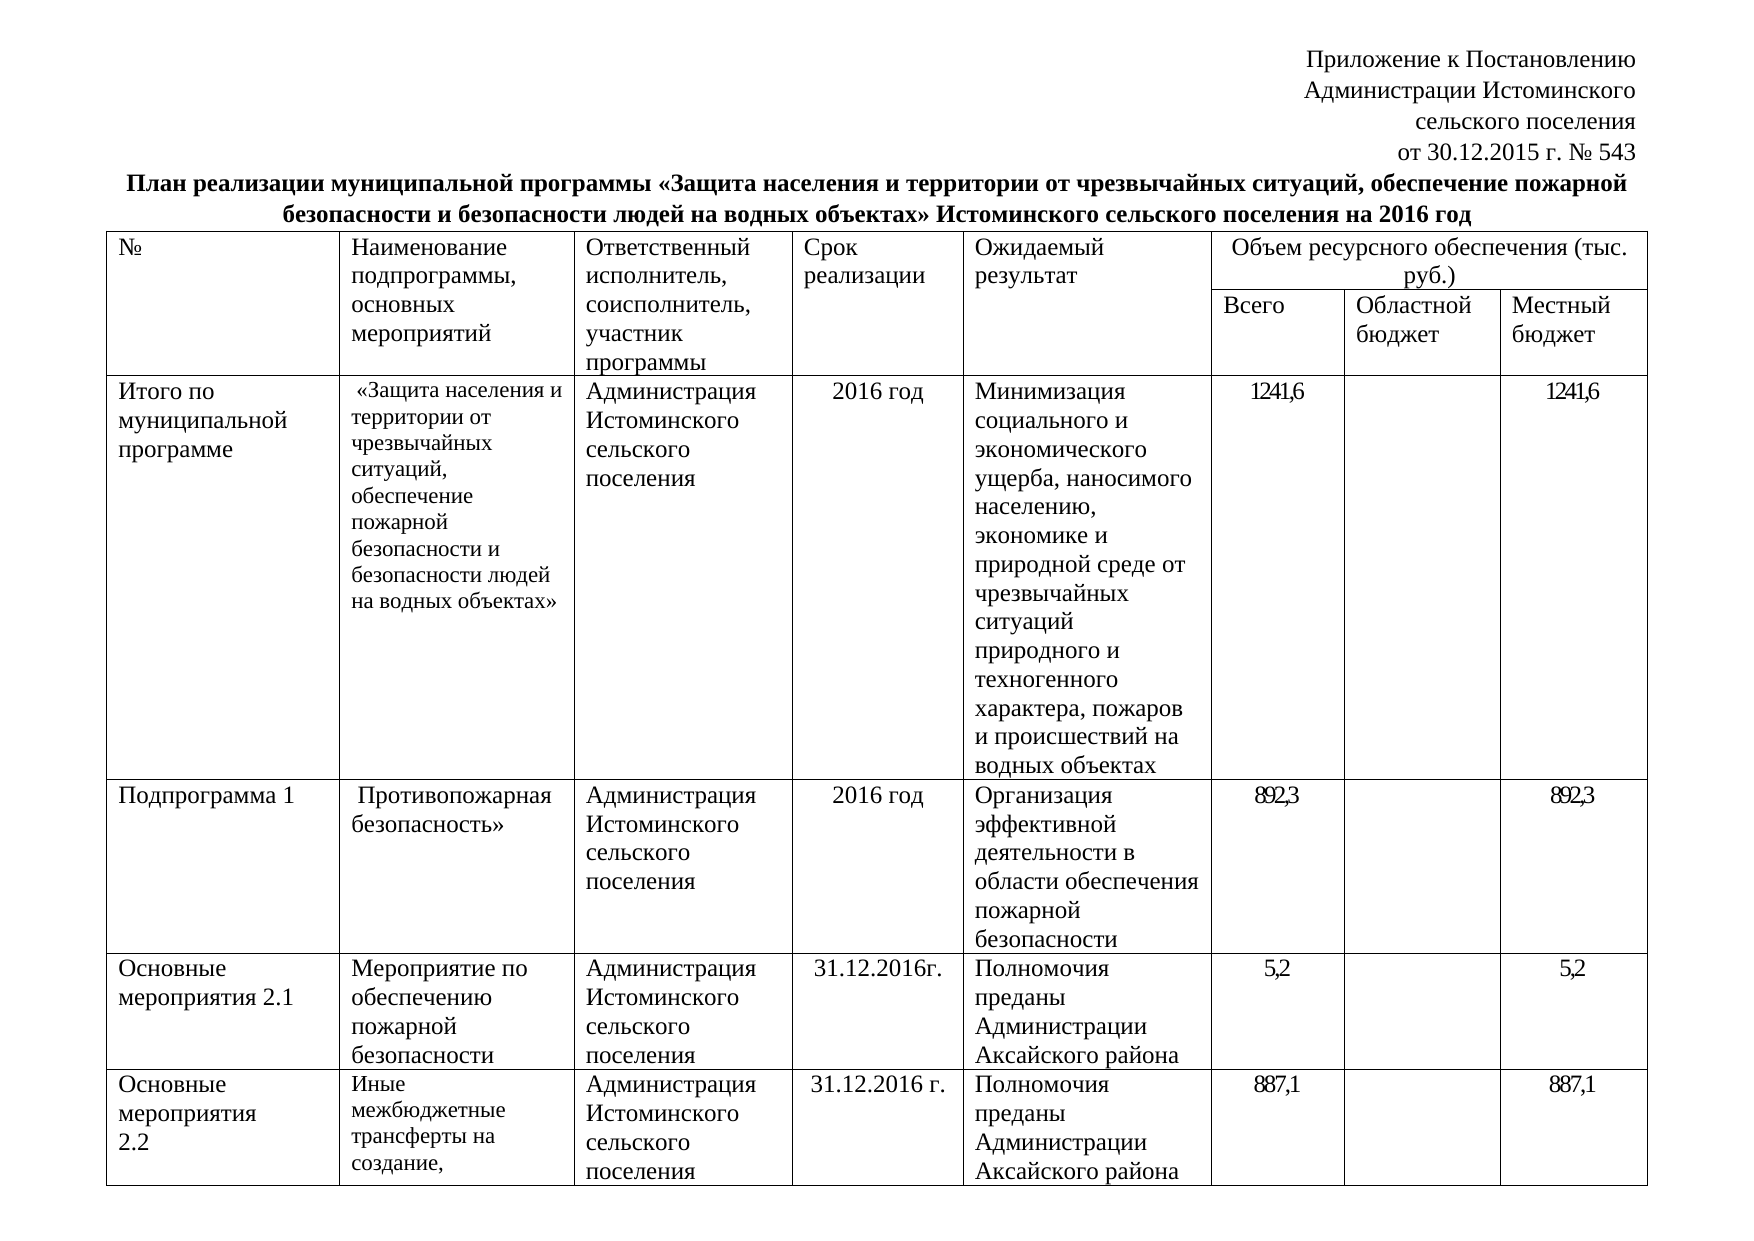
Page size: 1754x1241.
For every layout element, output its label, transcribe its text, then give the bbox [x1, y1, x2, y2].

table_cell 887,1 [1501, 1070, 1647, 1184]
text сельского поселения [118, 106, 1636, 135]
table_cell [340, 1070, 574, 1184]
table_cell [107, 1070, 339, 1184]
table_cell Подпрограмма 1 [107, 780, 339, 952]
table_cell 5,2 [1501, 954, 1647, 1068]
text Приложение к Постановлению [118, 44, 1636, 73]
table_cell Местный бюджет [1501, 290, 1647, 375]
table_cell 892,3 [1501, 780, 1647, 952]
table_header Ответственный исполнитель, соисполнитель, участник программы [575, 232, 792, 375]
text План реализации муниципальной программы «Защита населения и территории от чрезвычайных ситуаций, обеспечение пожарной безопасности и безопасности людей на водных объектах» Истоминского сельского поселения на 2016 год [118, 168, 1636, 228]
table_cell 31.12.2016 г. [793, 1070, 963, 1184]
table_cell Основные мероприятия 2.1 [107, 954, 339, 1068]
table_cell 892,3 [1212, 780, 1344, 952]
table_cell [964, 1070, 1211, 1184]
table_cell 2016 год [793, 780, 963, 952]
table_cell Противопожарная безопасность» [340, 780, 574, 952]
table_cell Администрация Истоминского сельского поселения [575, 954, 792, 1068]
table_cell «Защита населения и территории от чрезвычайных ситуаций, обеспечение пожарной безопасности и безопасности людей на водных объектах» [340, 376, 574, 779]
table_cell 1241,6 [1212, 376, 1344, 779]
table_cell Администрация Истоминского сельского поселения [575, 376, 792, 779]
table_cell 5,2 [1212, 954, 1344, 1068]
table_cell [1345, 780, 1500, 952]
table_header Объем ресурсного обеспечения (тыс. руб.) [1212, 232, 1647, 289]
table_cell 31.12.2016г. [793, 954, 963, 1068]
table_cell [1345, 954, 1500, 1068]
table_cell Минимизация социального и экономического ущерба, наносимого населению, экономике и природной среде от чрезвычайных ситуаций природного и техногенного характера, пожаров и происшествий на водных объектах [964, 376, 1211, 779]
table_cell 2016 год [793, 376, 963, 779]
table_cell Мероприятие по обеспечению пожарной безопасности [340, 954, 574, 1068]
table_cell 887,1 [1212, 1070, 1344, 1184]
table_cell [1345, 1070, 1500, 1184]
table_cell Организация эффективной деятельности в области обеспечения пожарной безопасности [964, 780, 1211, 952]
text от 30.12.2015 г. № 543 [118, 137, 1636, 166]
table_header № [107, 232, 339, 375]
table_cell Областной бюджет [1345, 290, 1500, 375]
table_cell Всего [1212, 290, 1344, 375]
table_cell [575, 1070, 792, 1184]
table_header Ожидаемый результат [964, 232, 1211, 375]
table_cell Полномочия преданы Администрации Аксайского района [964, 954, 1211, 1068]
table_header Срок реализации [793, 232, 963, 375]
table_cell Итого по муниципальной программе [107, 376, 339, 779]
table_cell 1241,6 [1501, 376, 1647, 779]
table_header Наименование подпрограммы, основных мероприятий [340, 232, 574, 375]
table_cell Администрация Истоминского сельского поселения [575, 780, 792, 952]
table_cell [1345, 376, 1500, 779]
text Администрации Истоминского [118, 75, 1636, 104]
